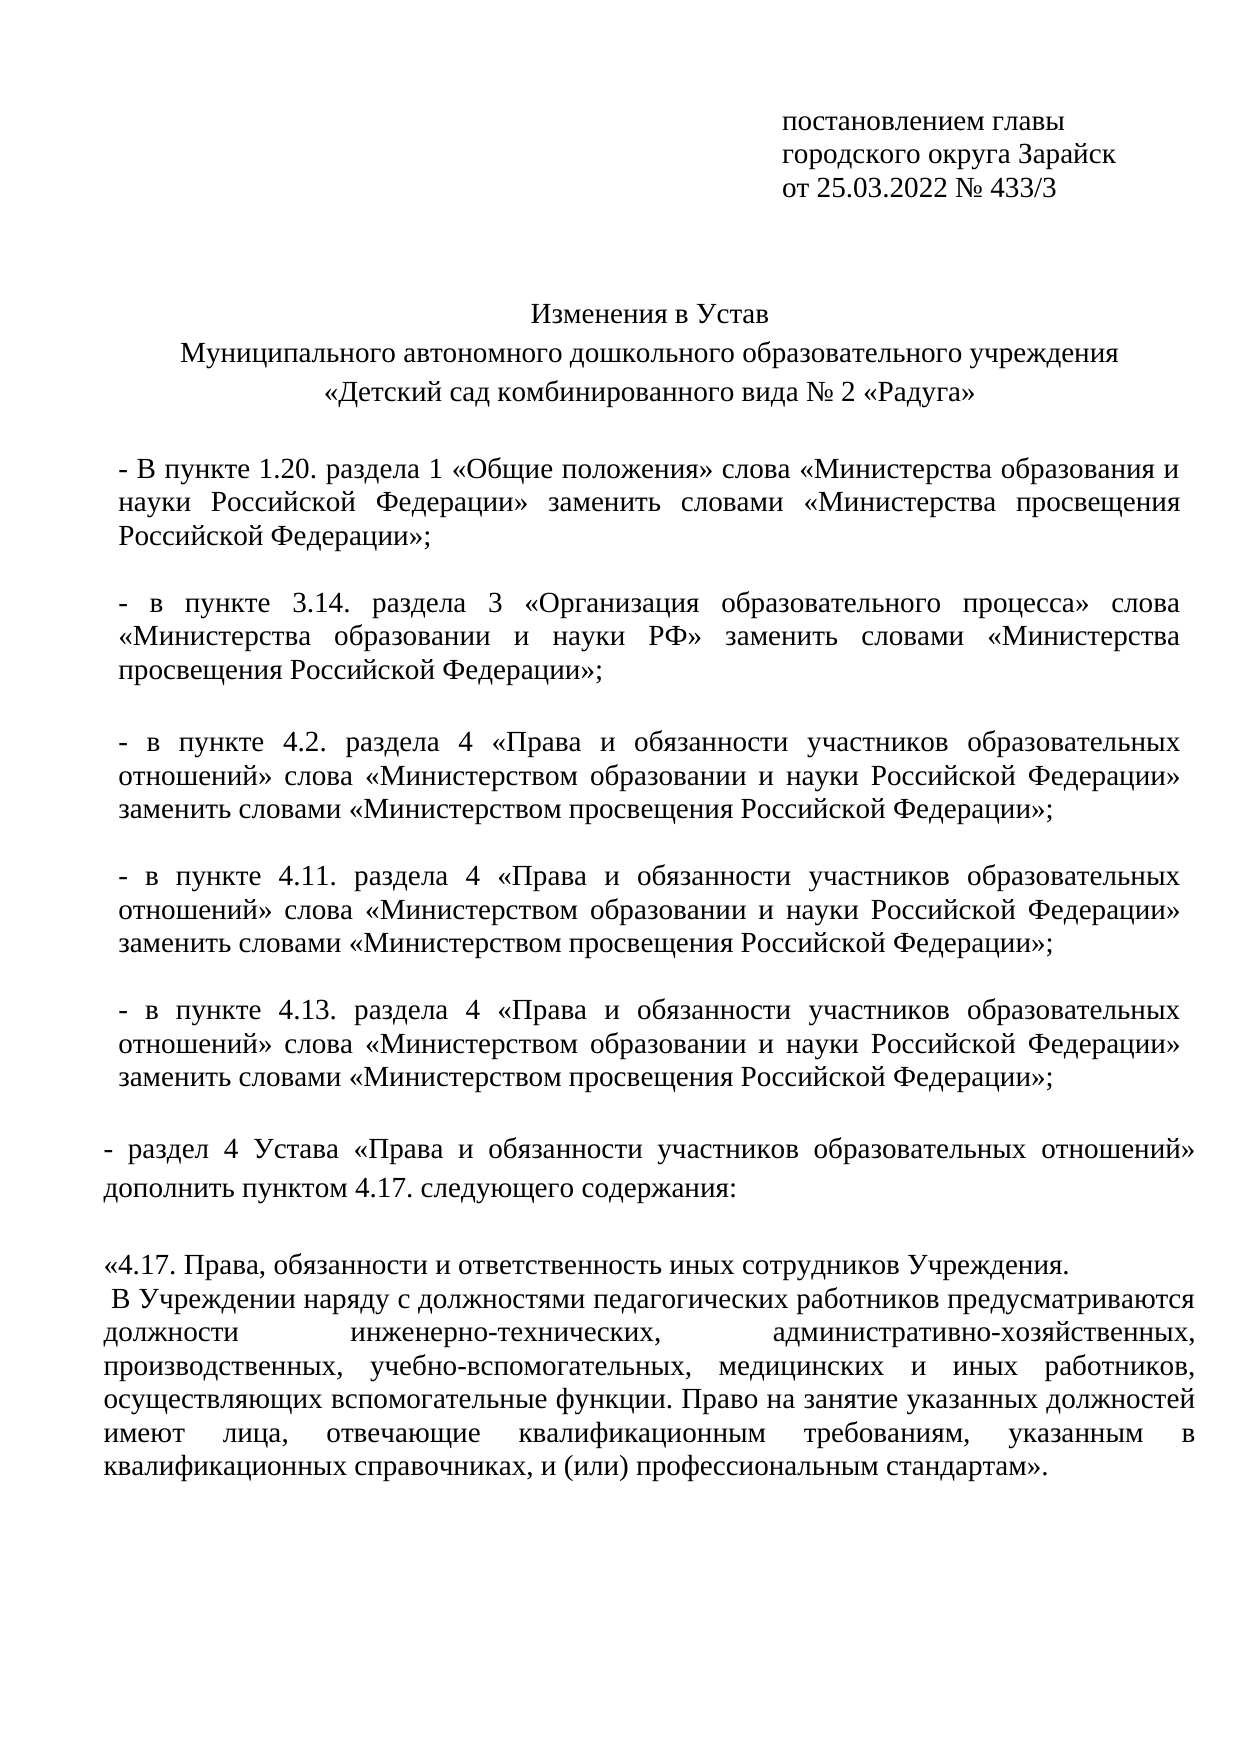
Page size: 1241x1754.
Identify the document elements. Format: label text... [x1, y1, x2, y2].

text В Учреждении наряду с должностями педагогических работников предусматриваются должности инженерно-технических, административно-хозяйственных, производственных, учебно-вспомогательных, медицинских и иных работников, осуществляющих вспомогательные функции. Право на занятие указанных должностей имеют лица, отвечающие квалификационным требованиям, указанным в квалификационных справочниках, и (или) профессиональным стандартам». [103, 1281, 1196, 1482]
title постановлением главы [118, 103, 1181, 136]
text Муниципального автономного дошкольного образовательного учреждения «Детский сад комбинированного вида № 2 «Радуга» [118, 335, 1181, 407]
text - раздел 4 Устава «Права и обязанности участников образовательных отношений» дополнить пунктом 4.17. следующего содержания: [103, 1132, 1196, 1204]
title городского округа Зарайск [118, 136, 1181, 170]
text Изменения в Устав [118, 297, 1181, 330]
title от 25.03.2022 № 433/3 [118, 170, 1181, 203]
text «4.17. Права, обязанности и ответственность иных сотрудников Учреждения. [103, 1247, 1196, 1281]
title - В пункте 1.20. раздела 1 «Общие положения» слова «Министерства образования и науки Российской Федерации» заменить словами «Министерства просвещения Российской Федерации»; [118, 451, 1181, 551]
title - в пункте 4.2. раздела 4 «Права и обязанности участников образовательных отношений» слова «Министерством образовании и науки Российской Федерации» заменить словами «Министерством просвещения Российской Федерации»; [118, 724, 1181, 825]
title - в пункте 4.11. раздела 4 «Права и обязанности участников образовательных отношений» слова «Министерством образовании и науки Российской Федерации» заменить словами «Министерством просвещения Российской Федерации»; [118, 858, 1181, 959]
title - в пункте 4.13. раздела 4 «Права и обязанности участников образовательных отношений» слова «Министерством образовании и науки Российской Федерации» заменить словами «Министерством просвещения Российской Федерации»; [118, 992, 1181, 1093]
title - в пункте 3.14. раздела 3 «Организация образовательного процесса» слова «Министерства образовании и науки РФ» заменить словами «Министерства просвещения Российской Федерации»; [118, 585, 1181, 686]
